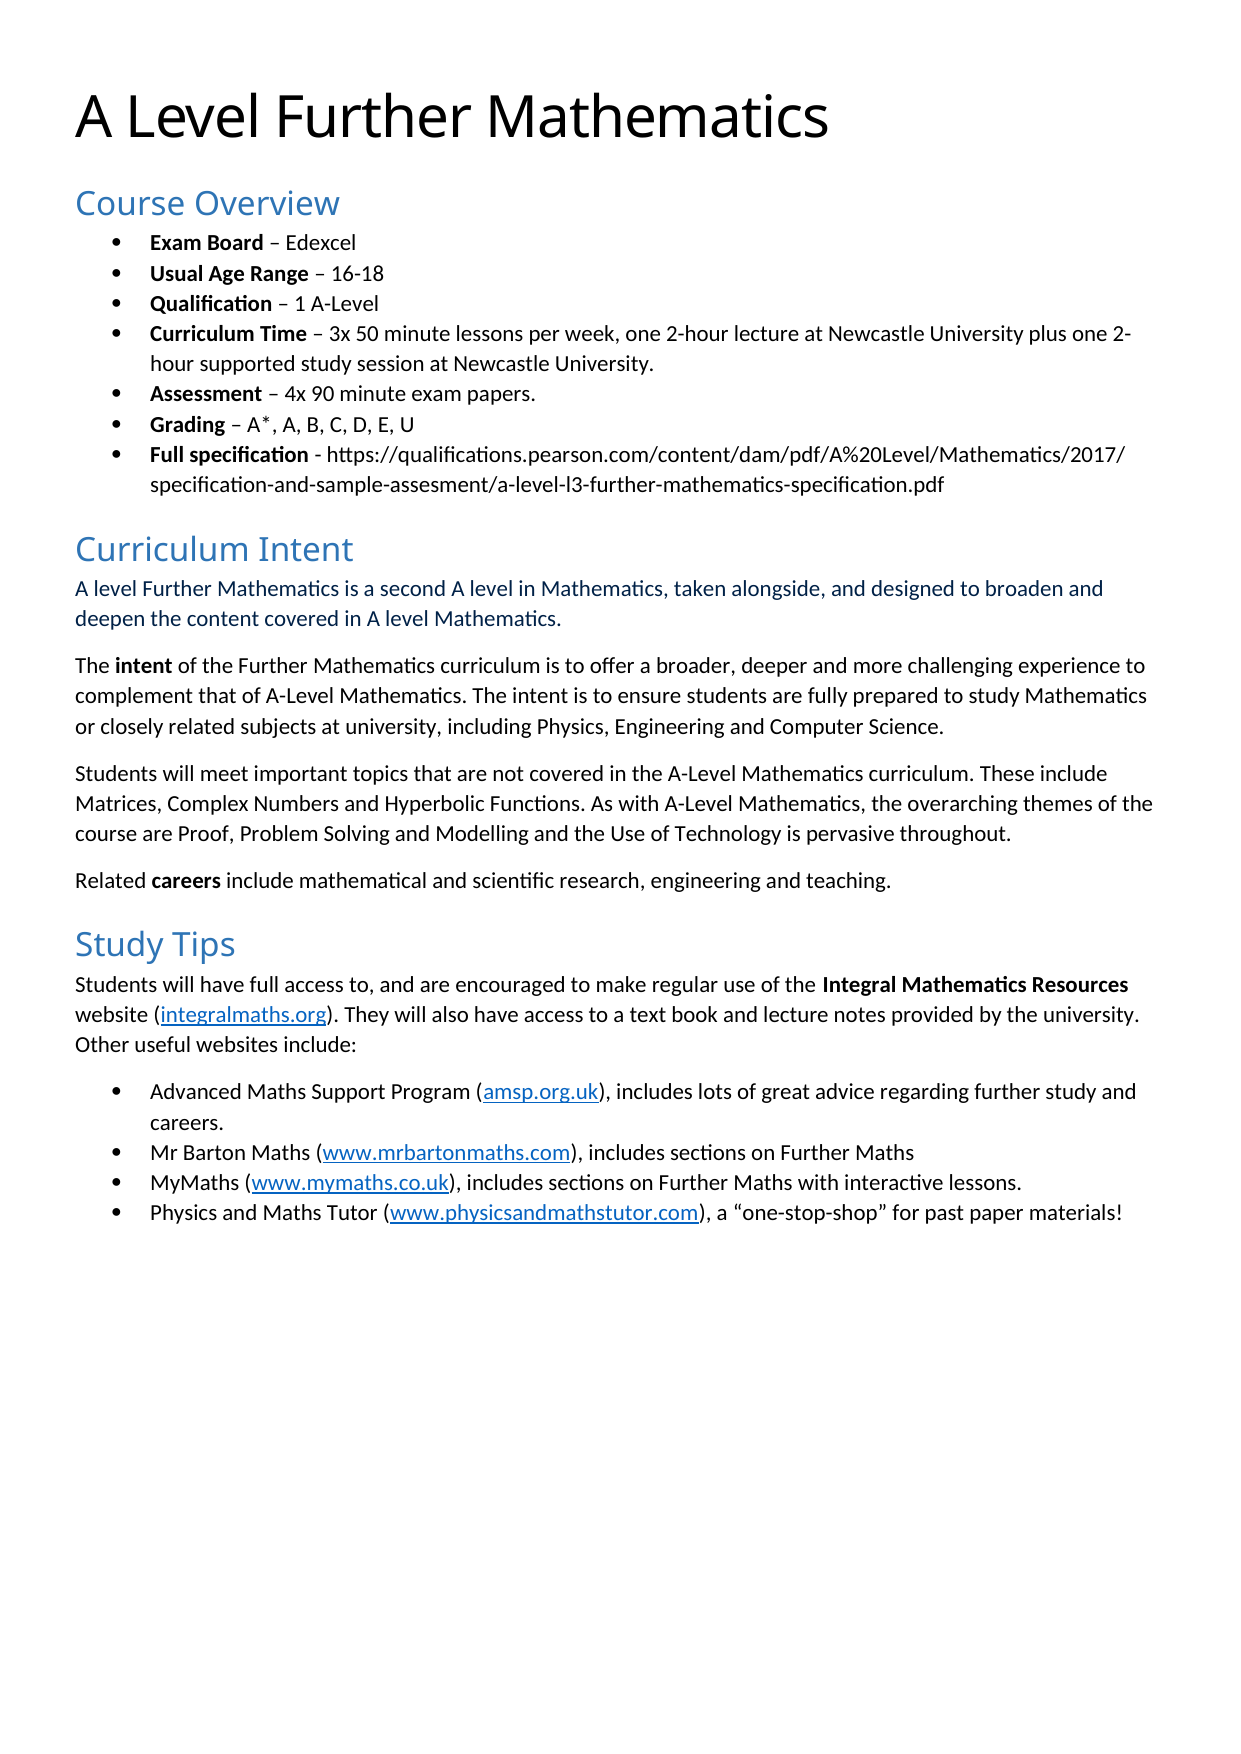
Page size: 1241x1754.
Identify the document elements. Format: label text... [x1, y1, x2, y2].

list Physics and Maths Tutor (www.physicsandmathstutor.com), a “one-stop-shop” for past paper materials! [112, 1198, 1165, 1226]
text Students will meet important topics that are not covered in the A-Level Mathematics curriculum. These include Matrices, Complex Numbers and Hyperbolic Functions. As with A-Level Mathematics, the overarching themes of the course are Proof, Problem Solving and Modelling and the Use of Technology is pervasive throughout. [75, 759, 1165, 847]
title A Level Further Mathematics [75, 75, 1165, 154]
list Mr Barton Maths (www.mrbartonmaths.com), includes sections on Further Maths [112, 1138, 1165, 1166]
list Usual Age Range – 16-18 [112, 259, 1165, 287]
list Curriculum Time – 3x 50 minute lessons per week, one 2-hour lecture at Newcastle University plus one 2-hour supported study session at Newcastle University. [112, 319, 1165, 377]
list Full specification - https://qualifications.pearson.com/content/dam/pdf/A%20Level/Mathematics/2017/specification-and-sample-assesment/a-level-l3-further-mathematics-specification.pdf [112, 440, 1165, 498]
list Assessment – 4x 90 minute exam papers. [112, 379, 1165, 407]
text Related careers include mathematical and scientific research, engineering and teaching. [75, 866, 1165, 894]
list MyMaths (www.mymaths.co.uk), includes sections on Further Maths with interactive lessons. [112, 1168, 1165, 1196]
subtitle Study Tips [75, 921, 1165, 967]
text A level Further Mathematics is a second A level in Mathematics, taken alongside, and designed to broaden and deepen the content covered in A level Mathematics. [75, 574, 1165, 632]
list Qualification – 1 A-Level [112, 289, 1165, 317]
list Exam Board – Edexcel [112, 228, 1165, 256]
subtitle Curriculum Intent [75, 525, 1165, 571]
subtitle Course Overview [75, 179, 1165, 225]
text Students will have full access to, and are encouraged to make regular use of the Integral Mathematics Resources website (integralmaths.org). They will also have access to a text book and lecture notes provided by the university. Other useful websites include: [75, 970, 1165, 1058]
list Grading – A*, A, B, C, D, E, U [112, 410, 1165, 438]
text The intent of the Further Mathematics curriculum is to offer a broader, deeper and more challenging experience to complement that of A-Level Mathematics. The intent is to ensure students are fully prepared to study Mathematics or closely related subjects at university, including Physics, Engineering and Computer Science. [75, 651, 1165, 740]
list Advanced Maths Support Program (amsp.org.uk), includes lots of great advice regarding further study and careers. [112, 1077, 1165, 1136]
